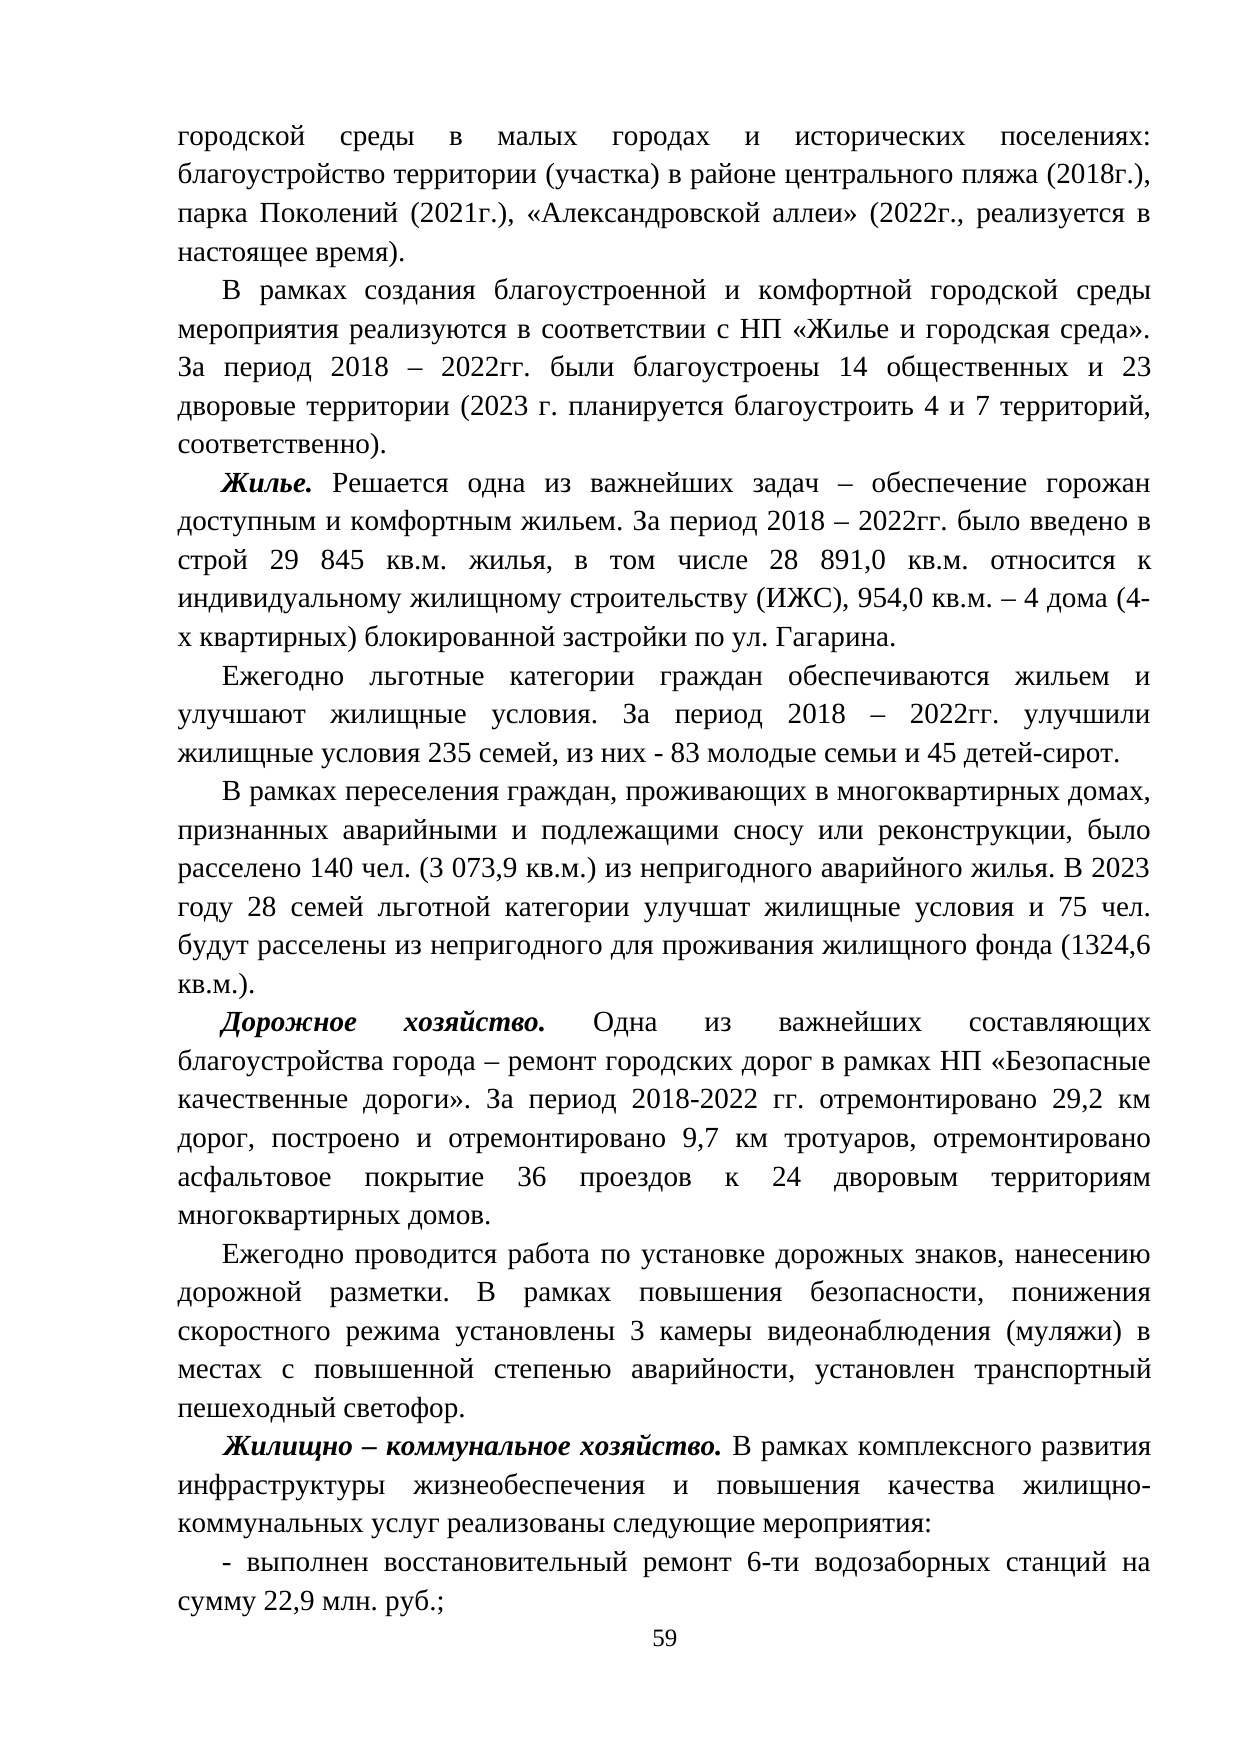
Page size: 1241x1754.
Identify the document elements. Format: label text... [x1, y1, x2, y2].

text Ежегодно льготные категории граждан обеспечиваются жильем и улучшают жилищные условия. За период 2018 – 2022гг. улучшили жилищные условия 235 семей, из них - 83 молодые семьи и 45 детей-сирот. [177, 658, 1152, 768]
text - выполнен восстановительный ремонт 6-ти водозаборных станций на сумму 22,9 млн. руб.; [177, 1544, 1152, 1616]
text Ежегодно проводится работа по установке дорожных знаков, нанесению дорожной разметки. В рамках повышения безопасности, понижения скоростного режима установлены 3 камеры видеонаблюдения (муляжи) в местах с повышенной степенью аварийности, установлен транспортный пешеходный светофор. [177, 1236, 1152, 1423]
text Жилье. Решается одна из важнейших задач – обеспечение горожан доступным и комфортным жильем. За период 2018 – 2022гг. было введено в строй 29 845 кв.м. жилья, в том числе 28 891,0 кв.м. относится к индивидуальному жилищному строительству (ИЖС), 954,0 кв.м. – 4 дома (4-х квартирных) блокированной застройки по ул. Гагарина. [177, 465, 1152, 653]
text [177, 118, 1152, 267]
text Жилищно – коммунальное хозяйство. В рамках комплексного развития инфраструктуры жизнеобеспечения и повышения качества жилищно-коммунальных услуг реализованы следующие мероприятия: [177, 1428, 1152, 1539]
text В рамках создания благоустроенной и комфортной городской среды мероприятия реализуются в соответствии с НП «Жилье и городская среда». За период 2018 – 2022гг. были благоустроены 14 общественных и 23 дворовые территории (2023 г. планируется благоустроить 4 и 7 территорий, соответственно). [177, 272, 1152, 460]
text Дорожное хозяйство. Одна из важнейших составляющих благоустройства города – ремонт городских дорог в рамках НП «Безопасные качественные дороги». За период 2018-2022 гг. отремонтировано 29,2 км дорог, построено и отремонтировано 9,7 км тротуаров, отремонтировано асфальтовое покрытие 36 проездов к 24 дворовым территориям многоквартирных домов. [177, 1004, 1152, 1231]
text В рамках переселения граждан, проживающих в многоквартирных домах, признанных аварийными и подлежащими сносу или реконструкции, было расселено 140 чел. (3 073,9 кв.м.) из непригодного аварийного жилья. В 2023 году 28 семей льготной категории улучшат жилищные условия и 75 чел. будут расселены из непригодного для проживания жилищного фонда (1324,6 кв.м.). [177, 773, 1152, 999]
